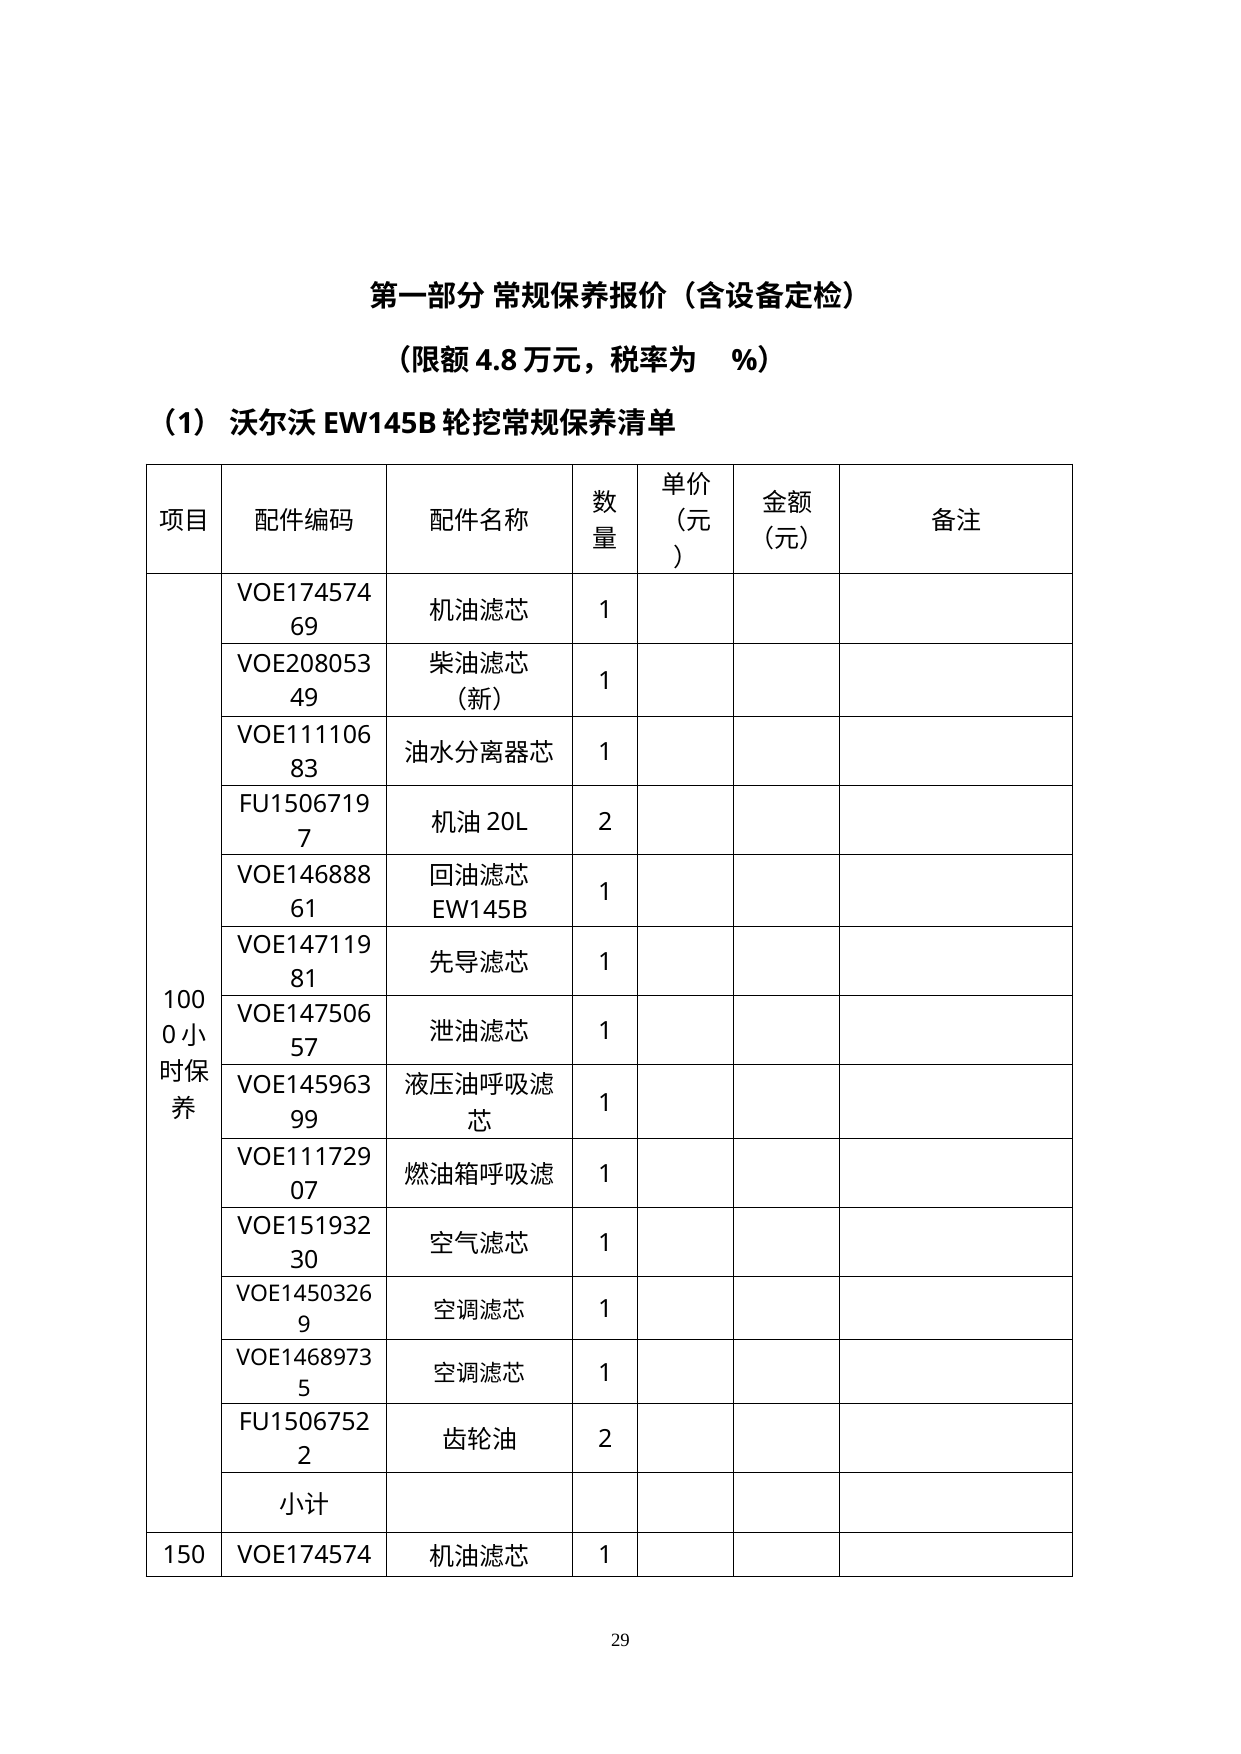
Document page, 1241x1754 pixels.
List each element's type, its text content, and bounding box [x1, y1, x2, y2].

table_cell [840, 1277, 1072, 1339]
table_cell 1 [573, 996, 637, 1064]
table_cell 液压油呼吸滤芯 [387, 1065, 572, 1137]
table_cell VOE11110683 [222, 717, 386, 785]
table_cell [638, 855, 733, 926]
table_cell VOE14711981 [222, 927, 386, 995]
table_cell [840, 996, 1072, 1064]
table_cell VOE17457469 [222, 1533, 386, 1576]
table_cell [638, 574, 733, 642]
table_cell [734, 717, 839, 785]
table_cell [734, 574, 839, 642]
table_cell VOE20805349 [222, 644, 386, 716]
table_cell [638, 927, 733, 995]
table_cell 燃油箱呼吸滤 [387, 1139, 572, 1207]
table_cell 空气滤芯 [387, 1208, 572, 1276]
table_cell [840, 786, 1072, 854]
table_cell [734, 927, 839, 995]
table_cell [638, 1208, 733, 1276]
table_cell [734, 786, 839, 854]
table_cell [840, 1208, 1072, 1276]
table_cell [840, 1139, 1072, 1207]
table_cell [734, 1533, 839, 1576]
table_cell 泄油滤芯 [387, 996, 572, 1064]
table_cell [734, 1139, 839, 1207]
table_cell VOE14750657 [222, 996, 386, 1064]
table_cell [840, 644, 1072, 716]
table_cell 1 [573, 1139, 637, 1207]
table_cell 1 [573, 1340, 637, 1403]
table_cell [638, 996, 733, 1064]
table_cell [638, 786, 733, 854]
text （1） 沃尔沃EW145B轮挖常规保养清单 [148, 400, 1092, 442]
table_cell 2 [573, 1404, 637, 1472]
table_cell 空调滤芯 [387, 1277, 572, 1339]
table_cell FU15067522 [222, 1404, 386, 1472]
table_cell 1 [573, 1533, 637, 1576]
table_header 金额（元） [734, 465, 839, 573]
table_header 单价（元） [638, 465, 733, 573]
table_cell 1 [573, 1208, 637, 1276]
table_cell 1 [573, 855, 637, 926]
table_cell 1 [573, 717, 637, 785]
table_cell 1 [573, 1065, 637, 1137]
list （限额4.8万元，税率为 %） [148, 336, 1092, 379]
table_cell [638, 1473, 733, 1532]
table_cell 油水分离器芯 [387, 717, 572, 785]
table_cell 1000小时保养 [147, 574, 221, 1532]
table_cell [734, 644, 839, 716]
table_header 项目 [147, 465, 221, 573]
table_cell [638, 1065, 733, 1137]
table_cell [734, 996, 839, 1064]
table_cell 小计 [222, 1473, 386, 1532]
table_cell [638, 1139, 733, 1207]
table_cell 1 [573, 1277, 637, 1339]
table_cell [734, 855, 839, 926]
table_cell [840, 1473, 1072, 1532]
table_cell 机油滤芯 [387, 574, 572, 642]
table_cell 1 [573, 574, 637, 642]
table_cell [638, 1340, 733, 1403]
table_cell VOE14689735 [222, 1340, 386, 1403]
table_cell [840, 855, 1072, 926]
table_cell [734, 1473, 839, 1532]
table_cell [638, 644, 733, 716]
table_cell [638, 1277, 733, 1339]
table_cell [734, 1340, 839, 1403]
table_header 数量 [573, 465, 637, 573]
table_cell VOE15193230 [222, 1208, 386, 1276]
table_cell [734, 1208, 839, 1276]
table_cell VOE11172907 [222, 1139, 386, 1207]
table_cell [840, 1404, 1072, 1472]
table_cell 1 [573, 644, 637, 716]
table_header 备注 [840, 465, 1072, 573]
table_cell VOE14503269 [222, 1277, 386, 1339]
table_cell [734, 1065, 839, 1137]
table_cell [573, 1473, 637, 1532]
table_cell 1 [573, 927, 637, 995]
table_cell 机油20L [387, 786, 572, 854]
table_cell 机油滤芯 [387, 1533, 572, 1576]
table_cell VOE14596399 [222, 1065, 386, 1137]
table_cell 先导滤芯 [387, 927, 572, 995]
table_cell [387, 1473, 572, 1532]
table_cell 齿轮油 [387, 1404, 572, 1472]
table_cell 1500小时保养 [147, 1533, 221, 1576]
table_cell [734, 1404, 839, 1472]
table_cell [840, 717, 1072, 785]
table_cell [840, 574, 1072, 642]
table_cell 2 [573, 786, 637, 854]
table_cell 柴油滤芯（新） [387, 644, 572, 716]
table_cell [840, 1340, 1072, 1403]
list 常规保养报价（含设备定检） [148, 273, 1092, 315]
table_cell [638, 1533, 733, 1576]
table_cell VOE14688861 [222, 855, 386, 926]
table_cell FU15067197 [222, 786, 386, 854]
table_header 配件名称 [387, 465, 572, 573]
table_cell [638, 717, 733, 785]
table_cell [734, 1277, 839, 1339]
table_cell [840, 1533, 1072, 1576]
table_cell 空调滤芯 [387, 1340, 572, 1403]
table_header 配件编码 [222, 465, 386, 573]
table_cell [840, 1065, 1072, 1137]
table_cell [638, 1404, 733, 1472]
table_cell 回油滤芯EW145B [387, 855, 572, 926]
table_cell [840, 927, 1072, 995]
table_cell VOE17457469 [222, 574, 386, 642]
